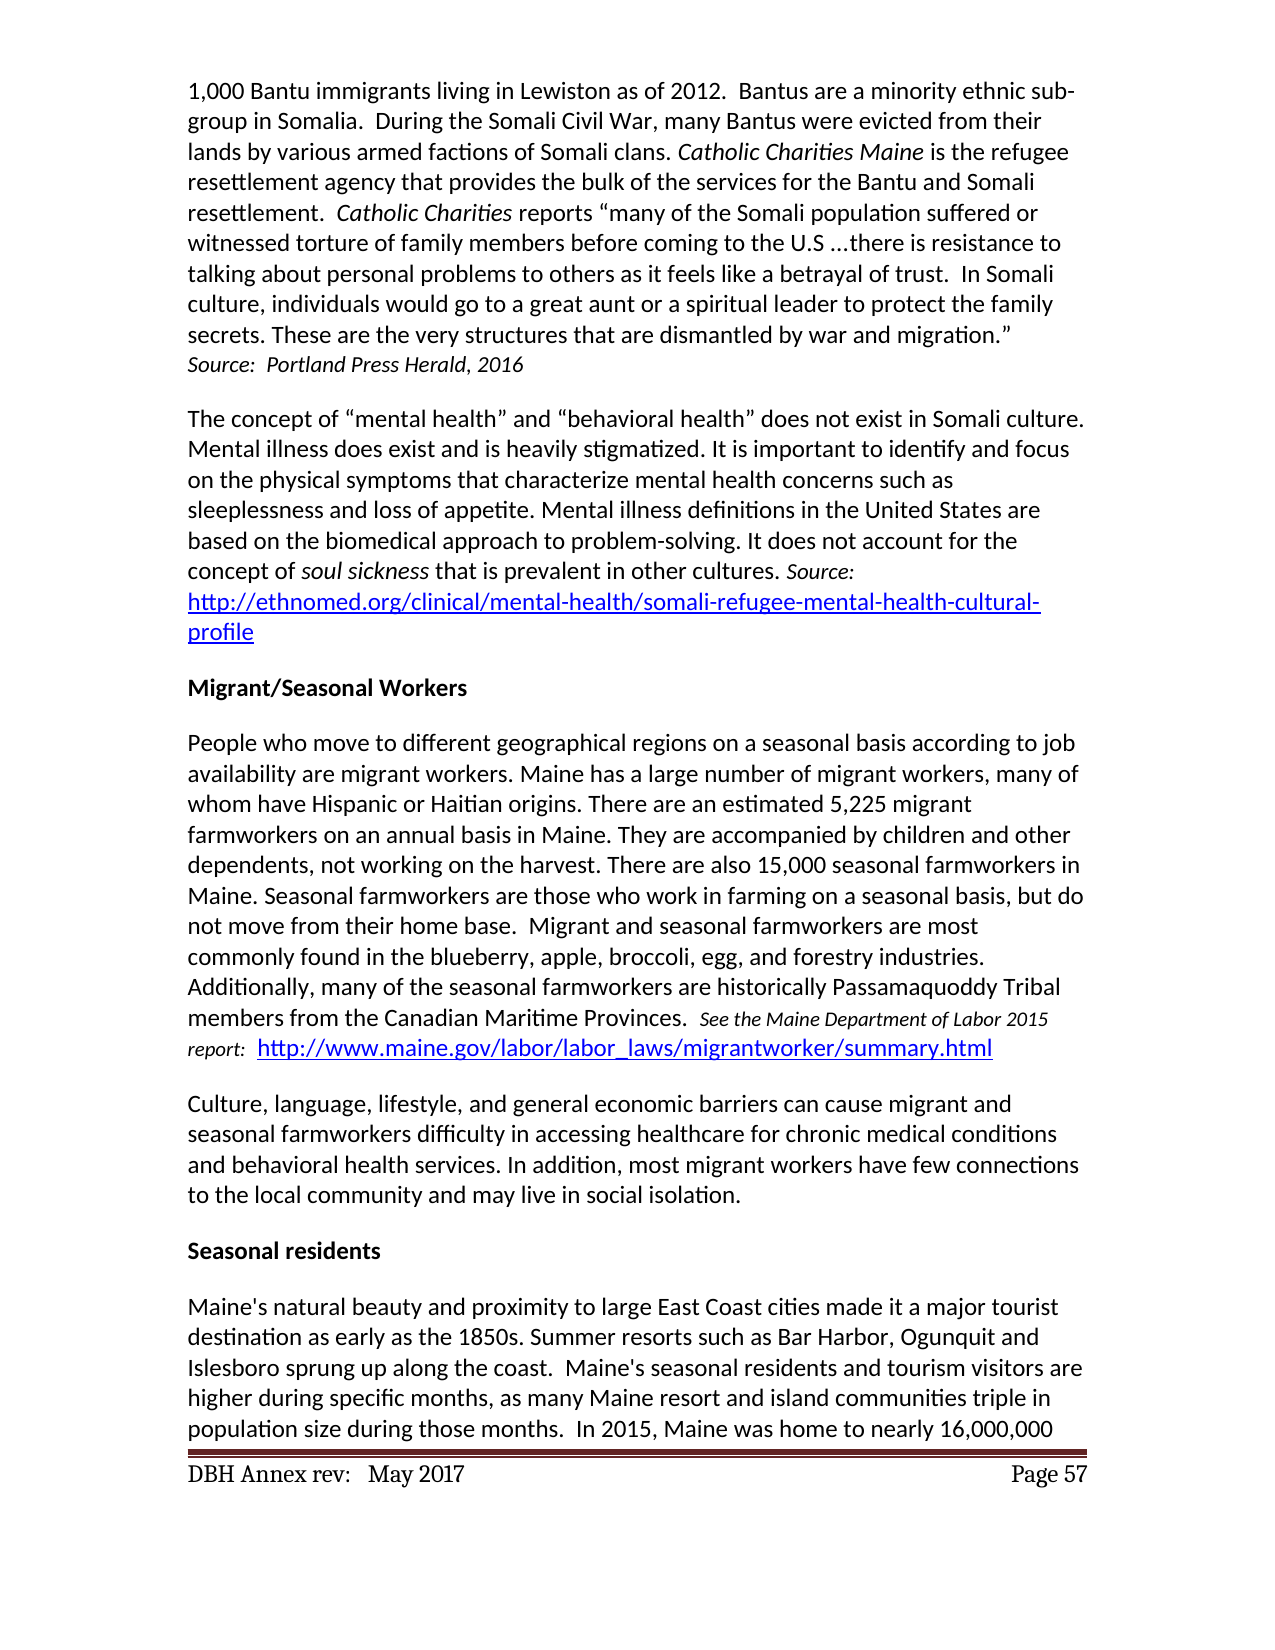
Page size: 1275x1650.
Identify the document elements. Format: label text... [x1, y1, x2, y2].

text The concept of “mental health” and “behavioral health” does not exist in Somali culture. Mental illness does exist and is heavily stigmatized. It is important to identify and focus on the physical symptoms that characterize mental health concerns such as sleeplessness and loss of appetite. Mental illness definitions in the United States are based on the biomedical approach to problem-solving. It does not account for the concept of soul sickness that is prevalent in other cultures. Source: http://ethnomed.org/clinical/mental-health/somali-refugee-mental-health-cultural-profile [187, 403, 1087, 647]
text People who move to different geographical regions on a seasonal basis according to job availability are migrant workers. Maine has a large number of migrant workers, many of whom have Hispanic or Haitian origins. There are an estimated 5,225 migrant farmworkers on an annual basis in Maine. They are accompanied by children and other dependents, not working on the harvest. There are also 15,000 seasonal farmworkers in Maine. Seasonal farmworkers are those who work in farming on a seasonal basis, but do not move from their home base. Migrant and seasonal farmworkers are most commonly found in the blueberry, apple, broccoli, egg, and forestry industries. Additionally, many of the seasonal farmworkers are historically Passamaquoddy Tribal members from the Canadian Maritime Provinces. See the Maine Department of Labor 2015 report: http://www.maine.gov/labor/labor_laws/migrantworker/summary.html [187, 727, 1087, 1063]
text Seasonal residents [187, 1235, 1087, 1266]
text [187, 75, 1087, 378]
text Culture, language, lifestyle, and general economic barriers can cause migrant and seasonal farmworkers difficulty in accessing healthcare for chronic medical conditions and behavioral health services. In addition, most migrant workers have few connections to the local community and may live in social isolation. [187, 1088, 1087, 1210]
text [187, 1291, 1087, 1443]
text Migrant/Seasonal Workers [187, 672, 1087, 702]
